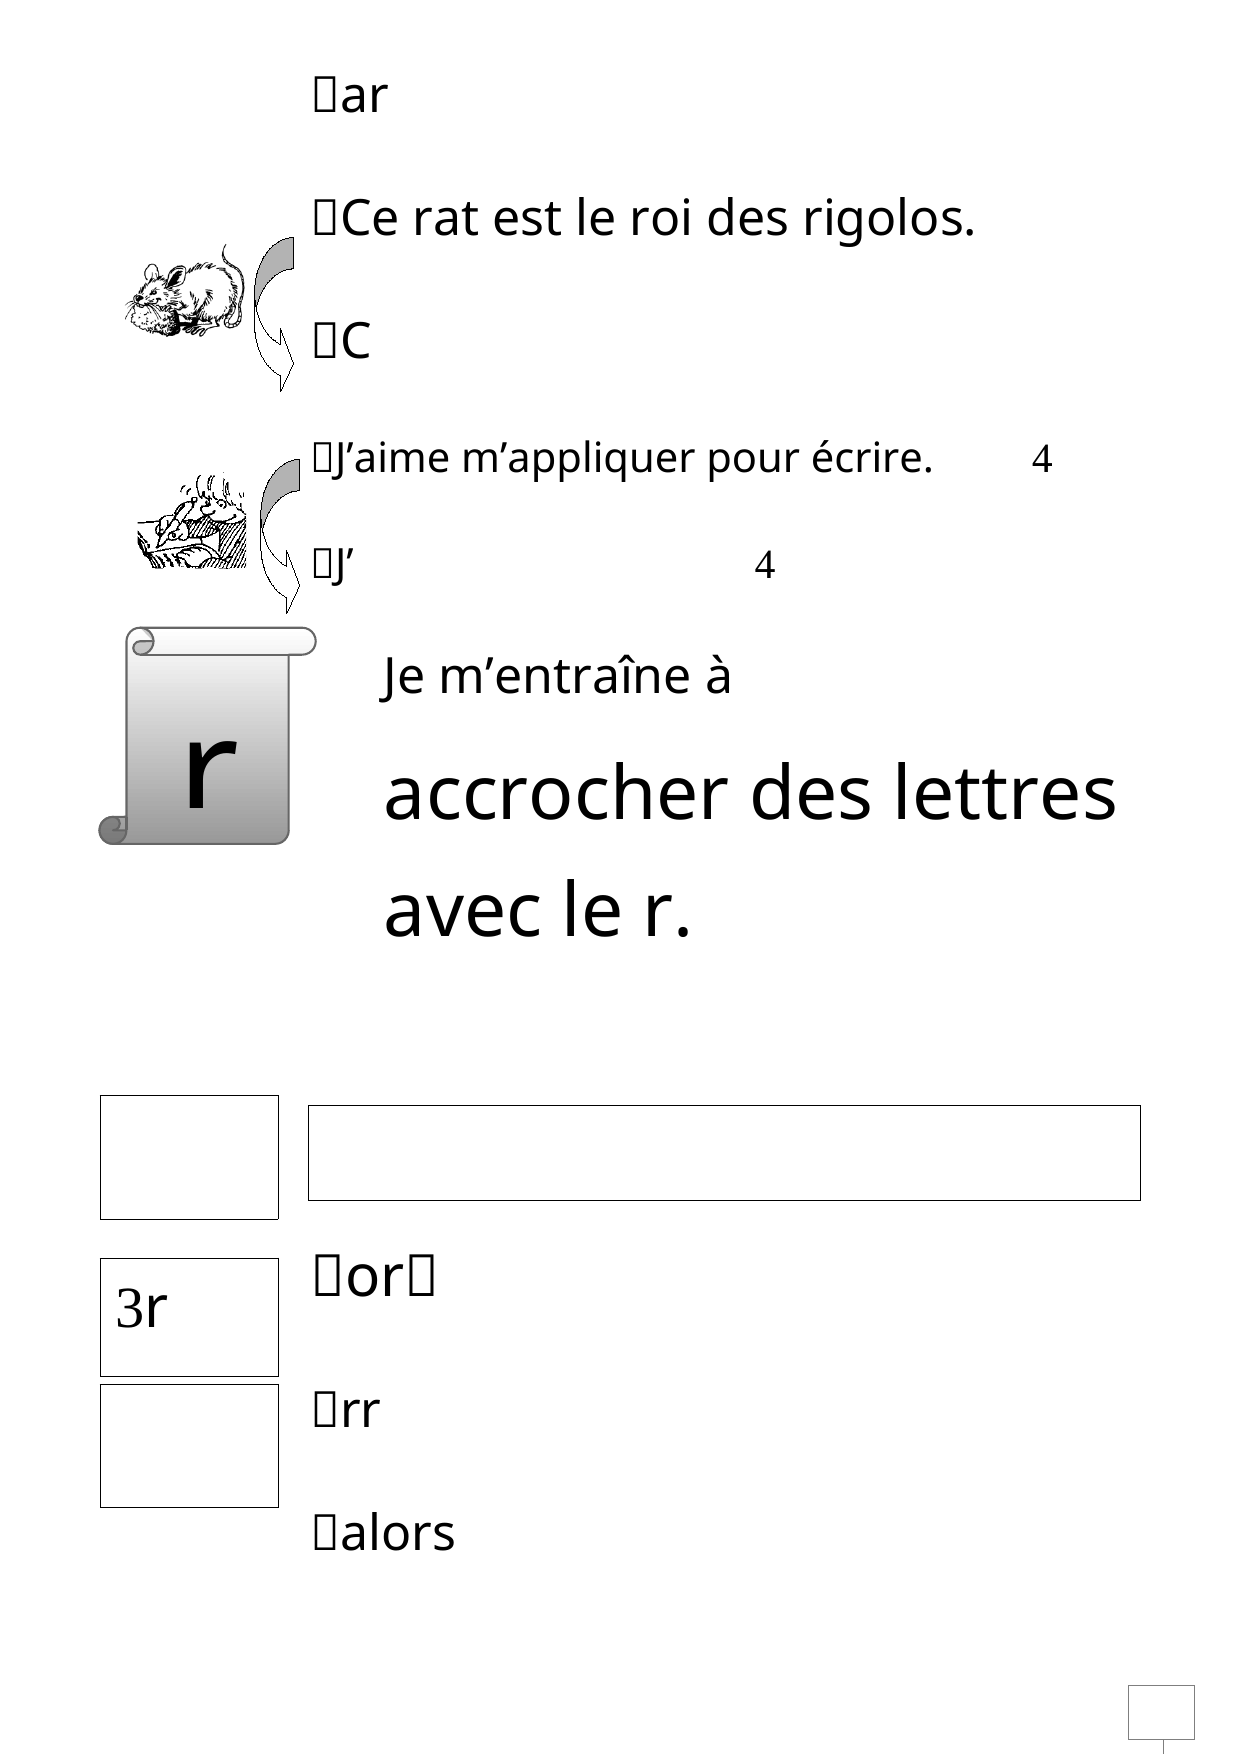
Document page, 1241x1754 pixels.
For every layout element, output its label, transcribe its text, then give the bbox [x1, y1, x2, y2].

text Ce rat est le roi des rigolos. [310, 182, 1181, 250]
text ar [310, 59, 1181, 127]
text alors [310, 1497, 1181, 1565]
text or [310, 1234, 1181, 1314]
picture [137, 471, 247, 579]
text J’aime m’appliquer pour écrire.  [310, 428, 1181, 485]
text C [310, 305, 1181, 373]
text J’  [310, 534, 1181, 591]
text Je m’entraîne à [384, 640, 1181, 708]
text accrocher des lettres avec le r. [384, 739, 1181, 959]
text rr [310, 1374, 1181, 1442]
picture [123, 243, 246, 342]
